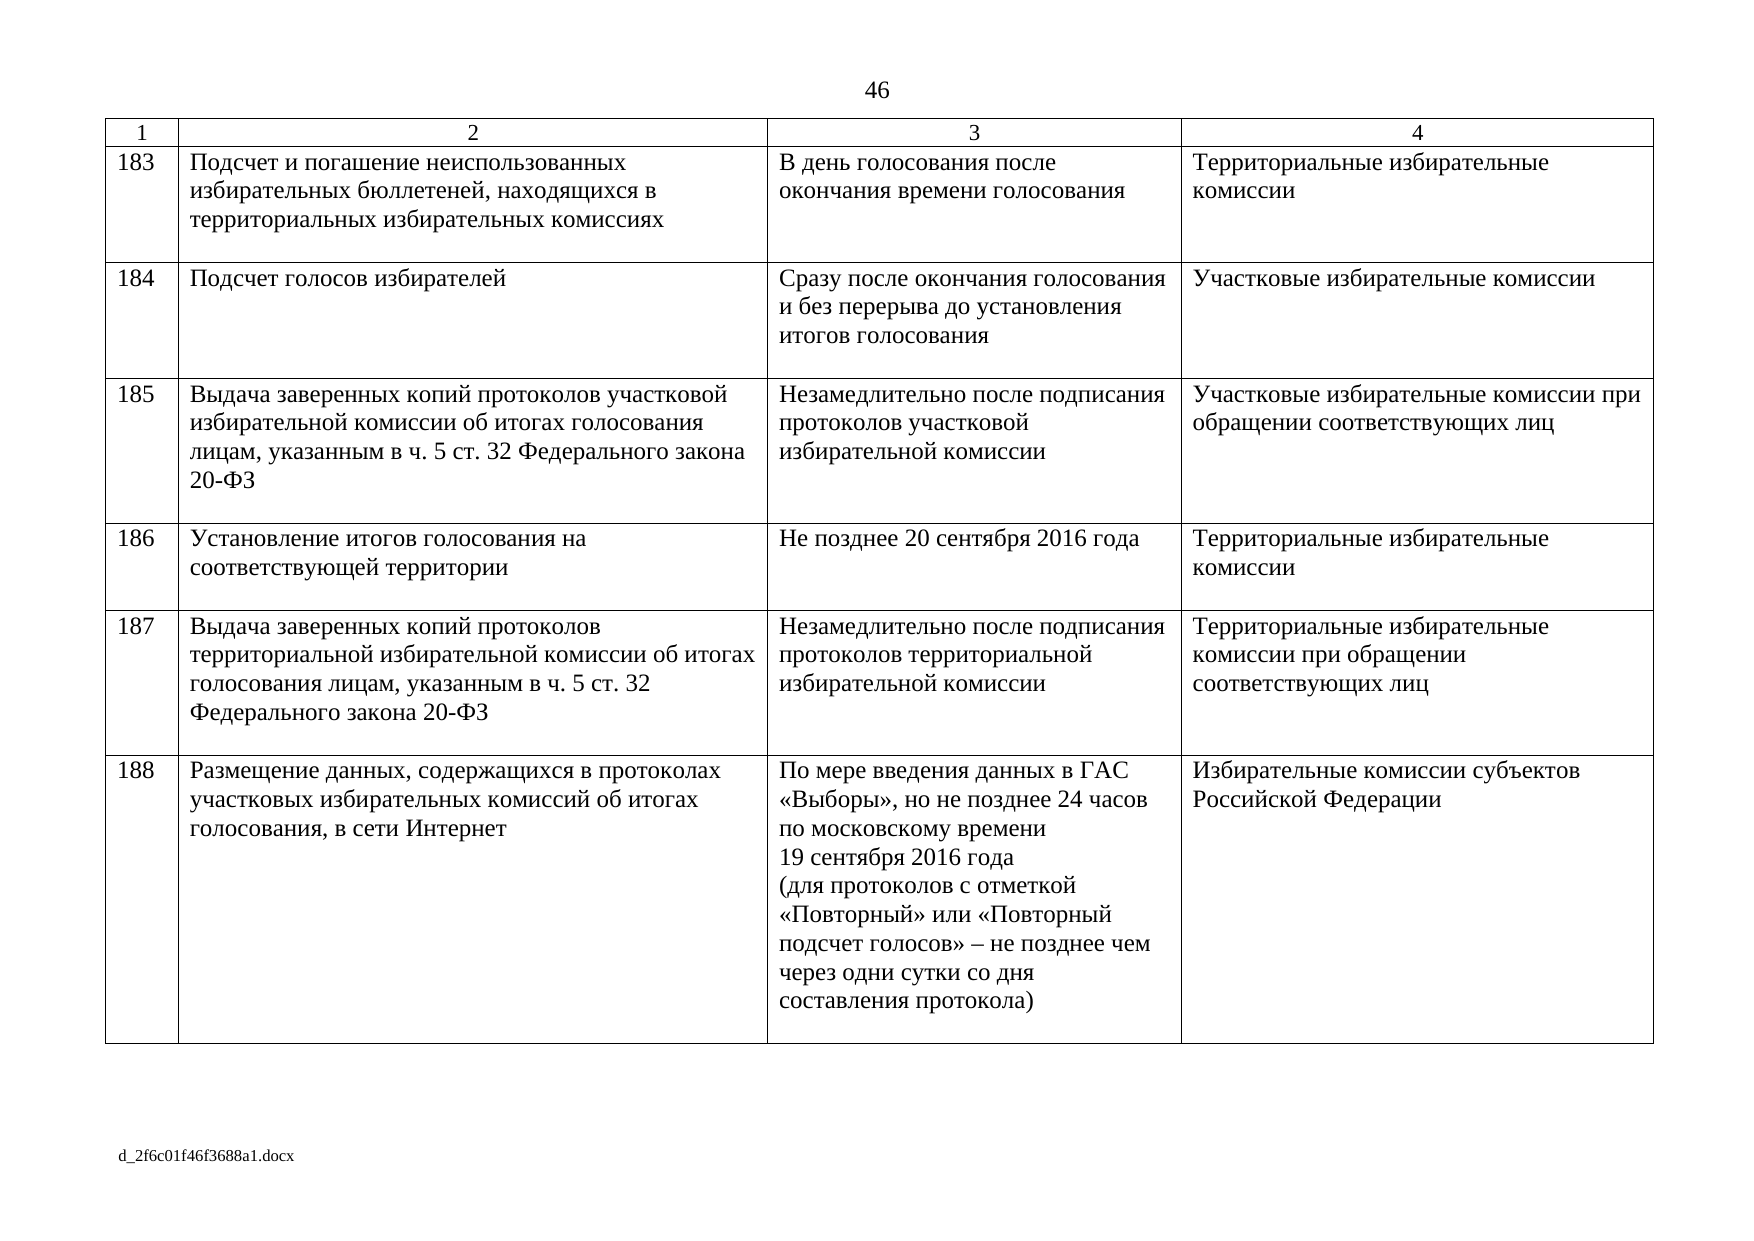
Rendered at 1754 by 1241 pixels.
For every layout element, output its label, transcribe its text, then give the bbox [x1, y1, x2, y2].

table_header 2 [179, 119, 767, 146]
table_cell [106, 611, 178, 754]
table_cell По мере введения данных в ГАС «Выборы», но не позднее 24 часов по московскому времени 19 сентября 2016 года (для протоколов с отметкой «Повторный» или «Повторный подсчет голосов» – не позднее чем через одни сутки со дня составления протокола) [768, 756, 1181, 1043]
table_cell Сразу после окончания голосования и без перерыва до установления итогов голосования [768, 263, 1181, 378]
table_cell Размещение данных, содержащихся в протоколах участковых избирательных комиссий об итогах голосования, в сети Интернет [179, 756, 767, 1043]
table_cell [106, 263, 178, 378]
table_cell Участковые избирательные комиссии при обращении соответствующих лиц [1182, 379, 1653, 522]
table_cell [106, 379, 178, 522]
table_cell [106, 756, 178, 1043]
table_cell Территориальные избирательные комиссии [1182, 524, 1653, 610]
table_cell В день голосования после окончания времени голосования [768, 147, 1181, 262]
table_cell [106, 147, 178, 262]
table_cell Избирательные комиссии субъектов Российской Федерации [1182, 756, 1653, 1043]
table_cell Участковые избирательные комиссии [1182, 263, 1653, 378]
table_cell Выдача заверенных копий протоколов участковой избирательной комиссии об итогах голосования лицам, указанным в ч. 5 ст. 32 Федерального закона 20-ФЗ [179, 379, 767, 522]
table_cell Подсчет голосов избирателей [179, 263, 767, 378]
table_header 4 [1182, 119, 1653, 146]
table_cell Незамедлительно после подписания протоколов территориальной избирательной комиссии [768, 611, 1181, 754]
table_cell Выдача заверенных копий протоколов территориальной избирательной комиссии об итогах голосования лицам, указанным в ч. 5 ст. 32 Федерального закона 20-ФЗ [179, 611, 767, 754]
table_cell Установление итогов голосования на соответствующей территории [179, 524, 767, 610]
table_cell Территориальные избирательные комиссии [1182, 147, 1653, 262]
table_header 3 [768, 119, 1181, 146]
table_cell Не позднее 20 сентября 2016 года [768, 524, 1181, 610]
table_cell [106, 524, 178, 610]
table_cell Подсчет и погашение неиспользованных избирательных бюллетеней, находящихся в территориальных избирательных комиссиях [179, 147, 767, 262]
table_cell Территориальные избирательные комиссии при обращении соответствующих лиц [1182, 611, 1653, 754]
table_header 1 [106, 119, 178, 146]
table_cell Незамедлительно после подписания протоколов участковой избирательной комиссии [768, 379, 1181, 522]
